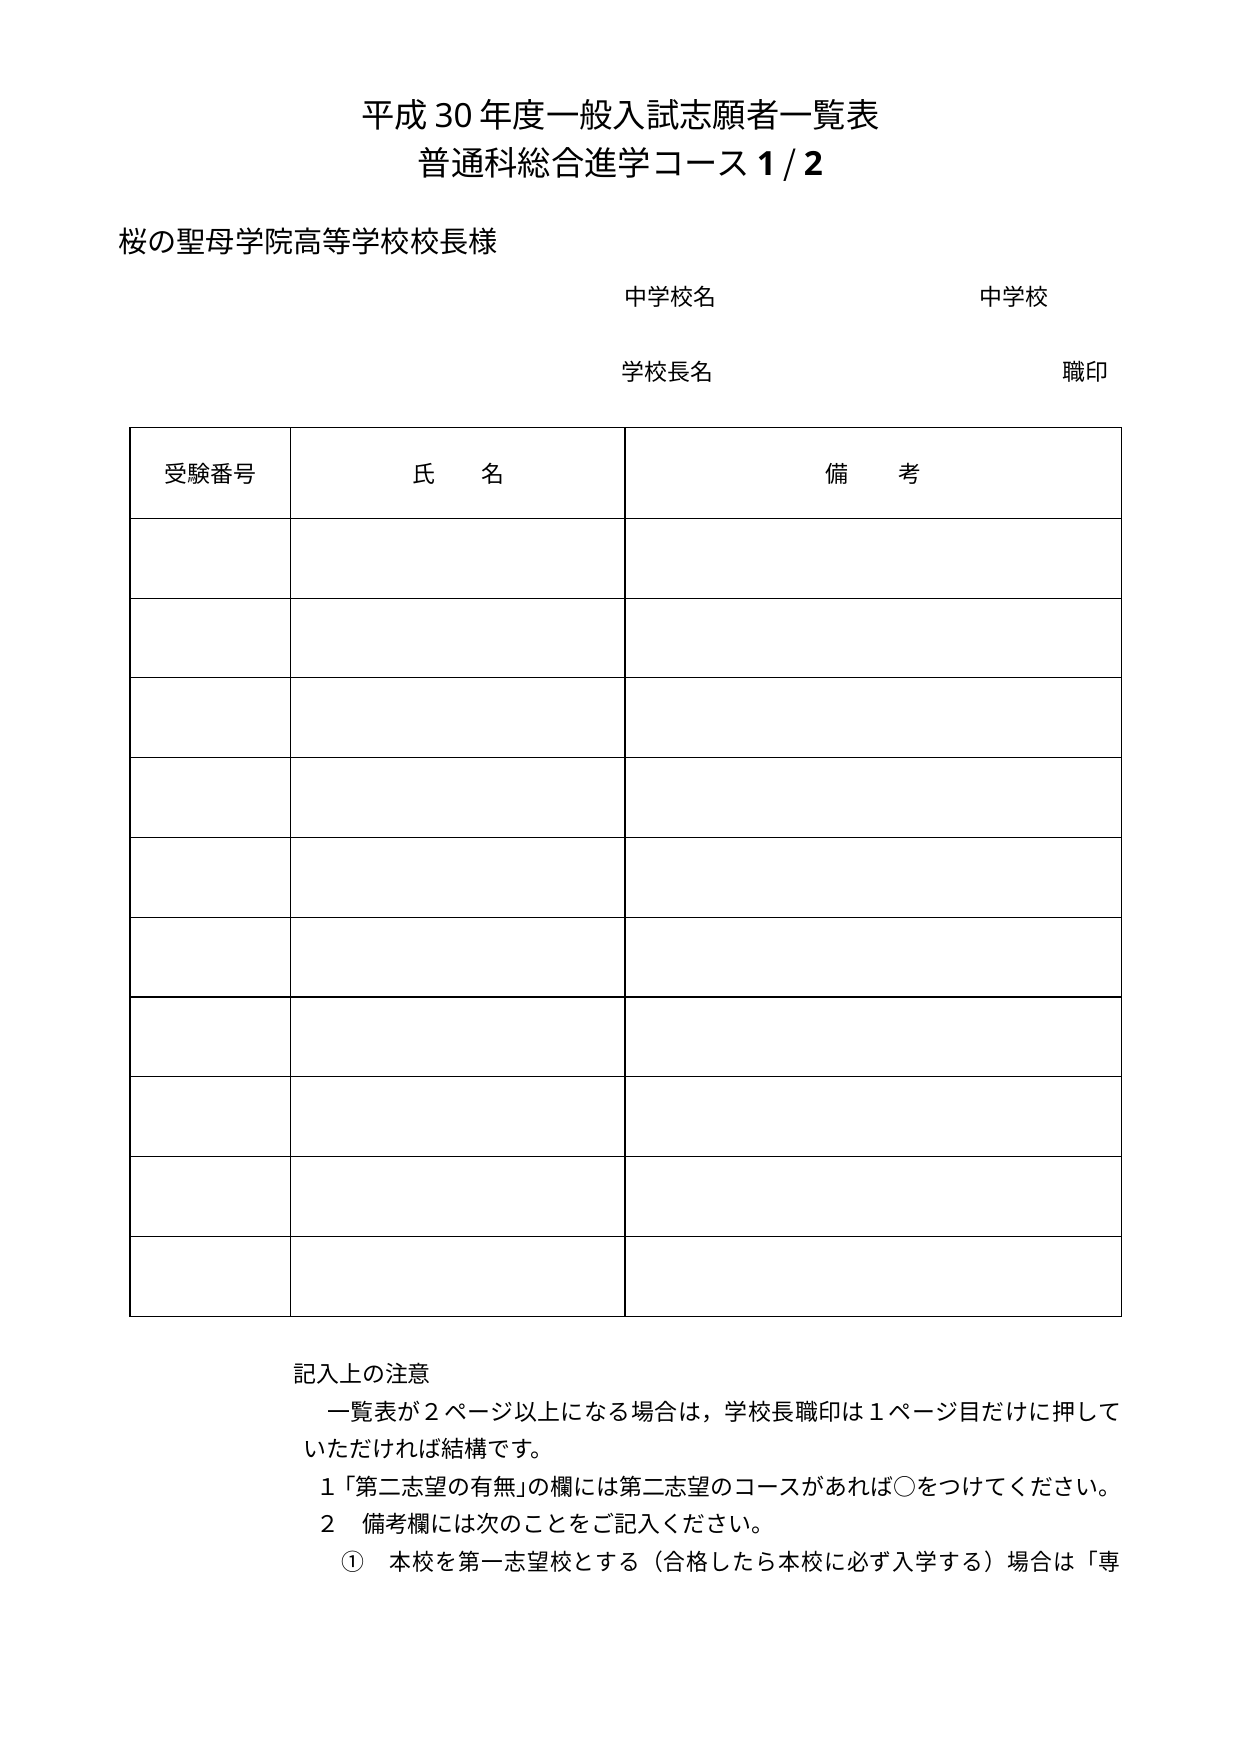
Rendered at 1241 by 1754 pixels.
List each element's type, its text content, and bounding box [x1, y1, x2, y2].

table_cell [626, 519, 1121, 597]
table_header 備 考 [626, 428, 1121, 518]
table_cell [131, 918, 290, 996]
table_cell [291, 678, 624, 757]
table_cell [626, 998, 1121, 1076]
table_cell [131, 678, 290, 757]
table_cell [131, 838, 290, 917]
table_cell [626, 758, 1121, 837]
table_cell [291, 998, 624, 1076]
table_cell [131, 1077, 290, 1156]
table_cell [131, 1157, 290, 1236]
table_cell [291, 758, 624, 837]
table_cell [626, 1157, 1121, 1236]
text 学校長名 職印 [534, 352, 1122, 389]
text １ ｢第二志望の有無｣の欄には第二志望のコースがあれば○をつけてください。 [118, 1467, 1122, 1504]
table_cell [131, 599, 290, 677]
table_cell [626, 838, 1121, 917]
table_cell [291, 918, 624, 996]
table_cell [131, 998, 290, 1076]
text 記入上の注意 [118, 1354, 1122, 1392]
table_cell [626, 678, 1121, 757]
text ２ 備考欄には次のことをご記入ください。 [118, 1504, 1122, 1542]
table_cell [626, 918, 1121, 996]
table_cell [626, 599, 1121, 677]
table_header 氏 名 [291, 428, 624, 518]
table_cell [291, 1157, 624, 1236]
table_cell [626, 1237, 1121, 1316]
table_cell [291, 838, 624, 917]
table_cell [626, 1077, 1121, 1156]
text 一覧表が２ページ以上になる場合は，学校長職印は１ページ目だけに押していただければ結構です。 [118, 1392, 1122, 1467]
table_cell [131, 758, 290, 837]
table_cell [291, 1237, 624, 1316]
table_cell [131, 1237, 290, 1316]
table_cell [291, 1077, 624, 1156]
text 中学校名 中学校 [556, 277, 1122, 314]
table_cell [291, 599, 624, 677]
table_cell [131, 519, 290, 597]
table_header 受験番号 [131, 428, 290, 518]
table_cell [291, 519, 624, 597]
text 桜の聖母学院高等学校校長様 [118, 202, 1122, 277]
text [118, 1542, 1122, 1579]
